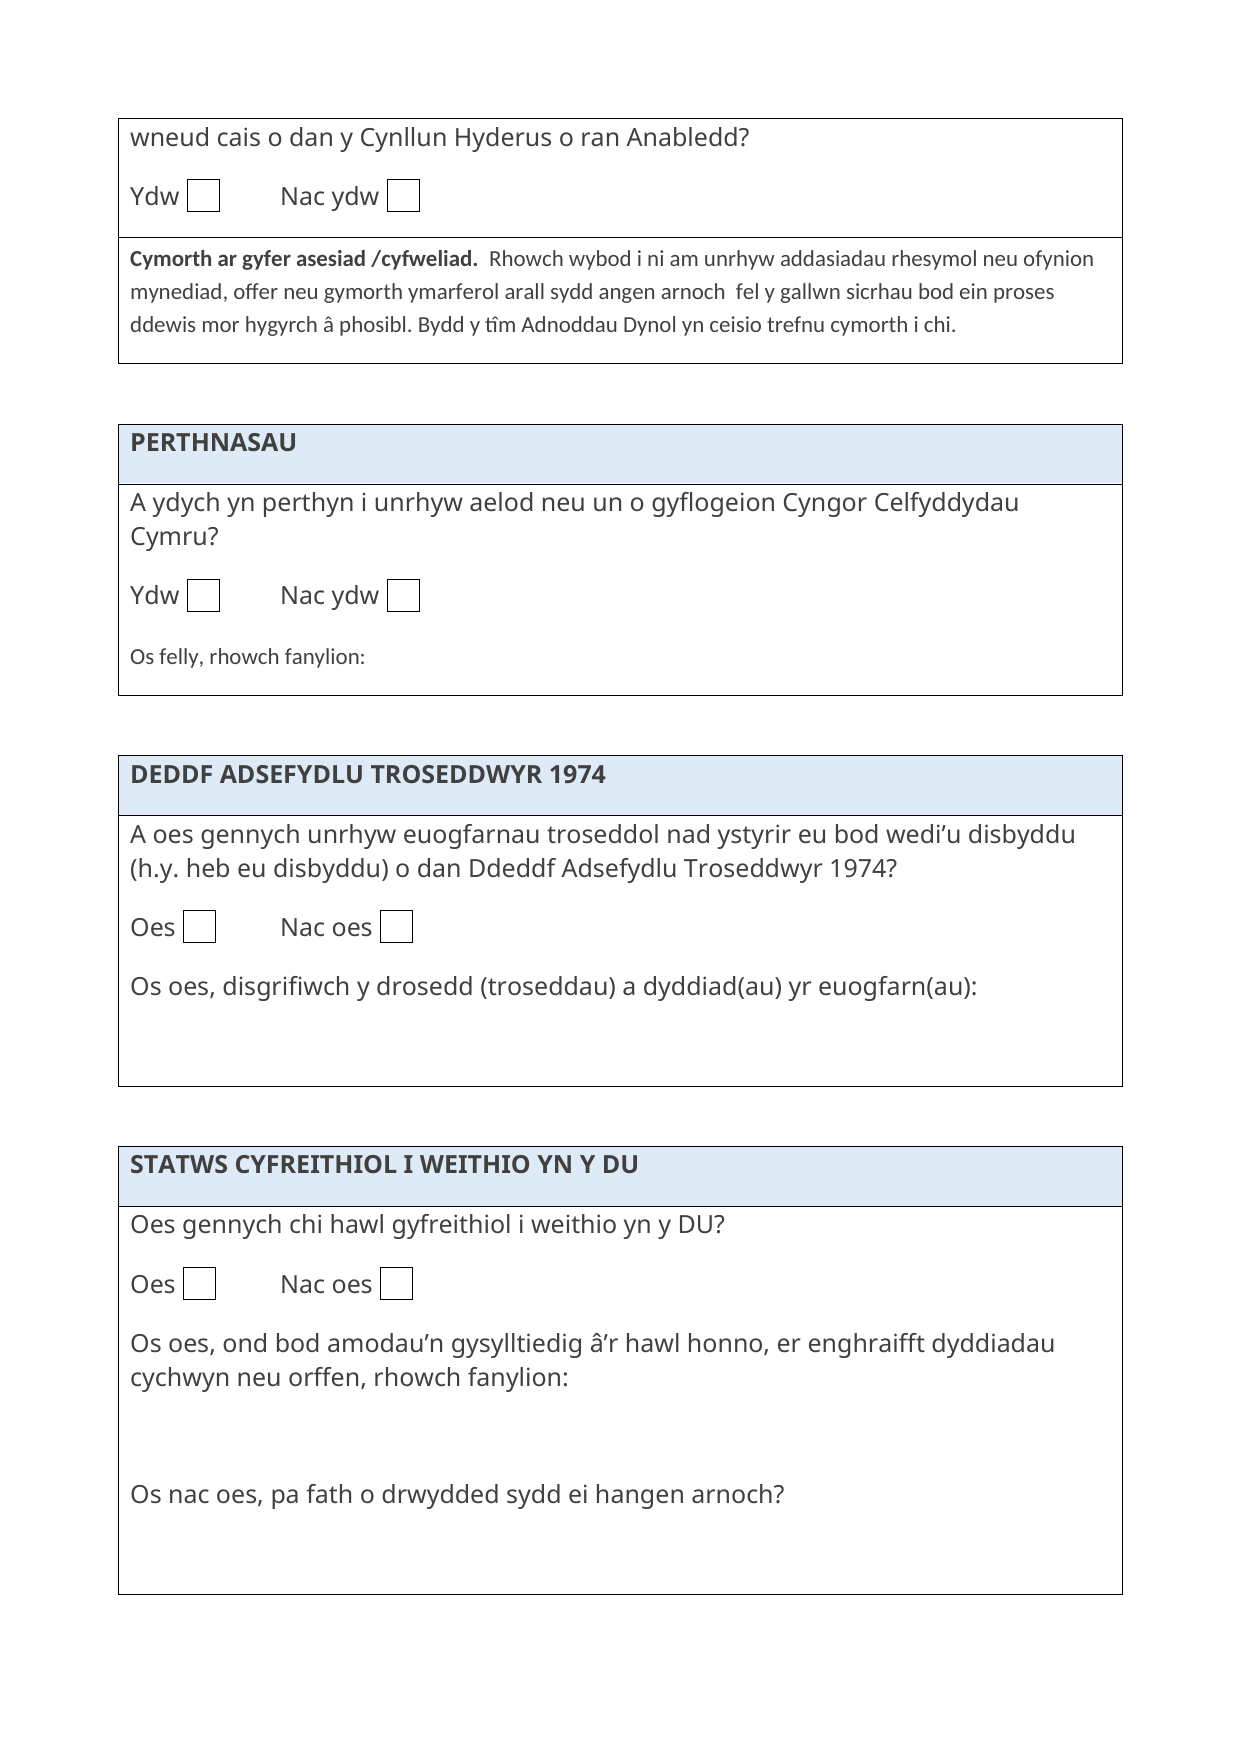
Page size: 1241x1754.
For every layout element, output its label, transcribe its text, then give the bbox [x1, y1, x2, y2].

table_cell A oes gennych unrhyw euogfarnau troseddol nad ystyrir eu bod wedi’u disbyddu (h.y. heb eu disbyddu) o dan Ddeddf Adsefydlu Troseddwyr 1974? Oes Nac oes Os oes, disgrifiwch y drosedd (troseddau) a dyddiad(au) yr euogfarn(au): [119, 816, 1122, 1086]
table_cell Cymorth ar gyfer asesiad /cyfweliad. Rhowch wybod i ni am unrhyw addasiadau rhesymol neu ofynion mynediad, offer neu gymorth ymarferol arall sydd angen arnoch fel y gallwn sicrhau bod ein proses ddewis mor hygyrch â phosibl. Bydd y tîm Adnoddau Dynol yn ceisio trefnu cymorth i chi. [119, 238, 1122, 363]
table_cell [119, 119, 1122, 237]
table_cell Oes gennych chi hawl gyfreithiol i weithio yn y DU? Oes Nac oes Os oes, ond bod amodau’n gysylltiedig â’r hawl honno, er enghraifft dyddiadau cychwyn neu orffen, rhowch fanylion: Os nac oes, pa fath o drwydded sydd ei hangen arnoch? [119, 1207, 1122, 1594]
table_header PERTHNASAU [119, 425, 1122, 483]
table_cell A ydych yn perthyn i unrhyw aelod neu un o gyflogeion Cyngor Celfyddydau Cymru? Ydw Nac ydw Os felly, rhowch fanylion: [119, 485, 1122, 695]
table_header STATWS CYFREITHIOL I WEITHIO YN Y DU [119, 1147, 1122, 1206]
table_header DEDDF ADSEFYDLU TROSEDDWYR 1974 [119, 756, 1122, 815]
